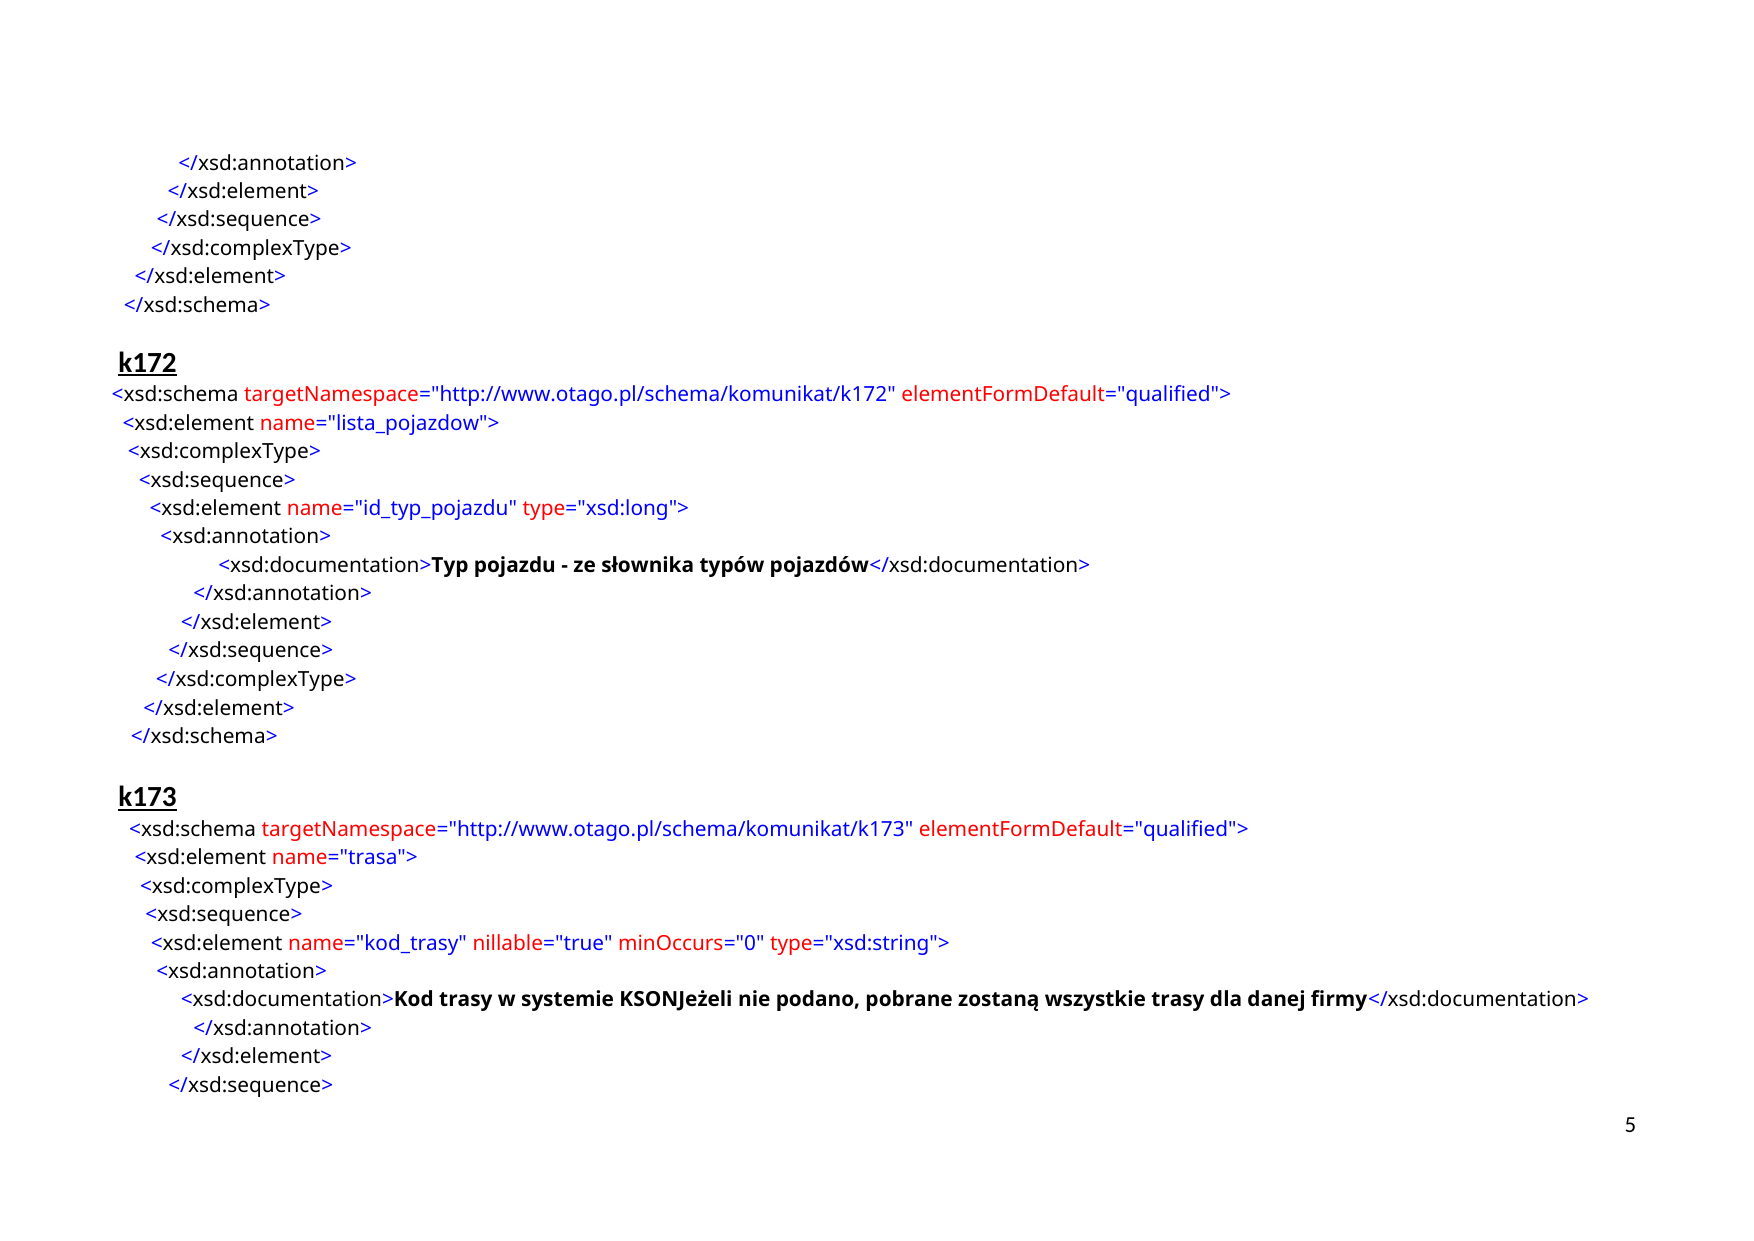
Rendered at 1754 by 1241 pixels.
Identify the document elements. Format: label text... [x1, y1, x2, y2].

text <xsd:documentation>Typ pojazdu - ze słownika typów pojazdów</xsd:documentation> [68, 550, 1636, 578]
text </xsd:sequence> [118, 1070, 1636, 1098]
text <xsd:documentation>Kod trasy w systemie KSONJeżeli nie podano, pobrane zostaną wszystkie trasy dla danej firmy</xsd:documentation> [118, 984, 1636, 1013]
text <xsd:complexType> [118, 871, 1636, 899]
text </xsd:schema> [118, 290, 1636, 318]
text <xsd:annotation> [118, 956, 1636, 984]
text <xsd:sequence> [118, 899, 1636, 928]
text </xsd:annotation> [146, 148, 1636, 176]
text </xsd:element> [93, 607, 1636, 636]
text <xsd:element name="lista_pojazdow"> [68, 408, 1636, 436]
text </xsd:element> [146, 176, 1636, 204]
text </xsd:sequence> [146, 204, 1636, 233]
text </xsd:element> [93, 693, 1636, 721]
subtitle k172 [118, 344, 1636, 379]
text <xsd:element name="trasa"> [118, 842, 1636, 871]
text </xsd:complexType> [93, 664, 1636, 693]
text </xsd:sequence> [93, 636, 1636, 664]
text </xsd:element> [118, 261, 1636, 290]
text <xsd:element name="id_typ_pojazdu" type="xsd:long"> [68, 493, 1636, 522]
text </xsd:complexType> [118, 233, 1636, 261]
text <xsd:schema targetNamespace="http://www.otago.pl/schema/komunikat/k173" elementFormDefault="qualified"> [118, 814, 1636, 842]
text </xsd:element> [118, 1041, 1636, 1070]
subtitle k173 [118, 778, 1636, 814]
text </xsd:annotation> [118, 1013, 1636, 1041]
text </xsd:schema> [93, 721, 1636, 750]
text <xsd:schema targetNamespace="http://www.otago.pl/schema/komunikat/k172" elementFormDefault="qualified"> [68, 379, 1636, 408]
text </xsd:annotation> [93, 578, 1636, 607]
text <xsd:element name="kod_trasy" nillable="true" minOccurs="0" type="xsd:string"> [118, 928, 1636, 956]
text <xsd:sequence> [68, 465, 1636, 493]
text <xsd:complexType> [68, 436, 1636, 465]
text <xsd:annotation> [68, 522, 1636, 550]
